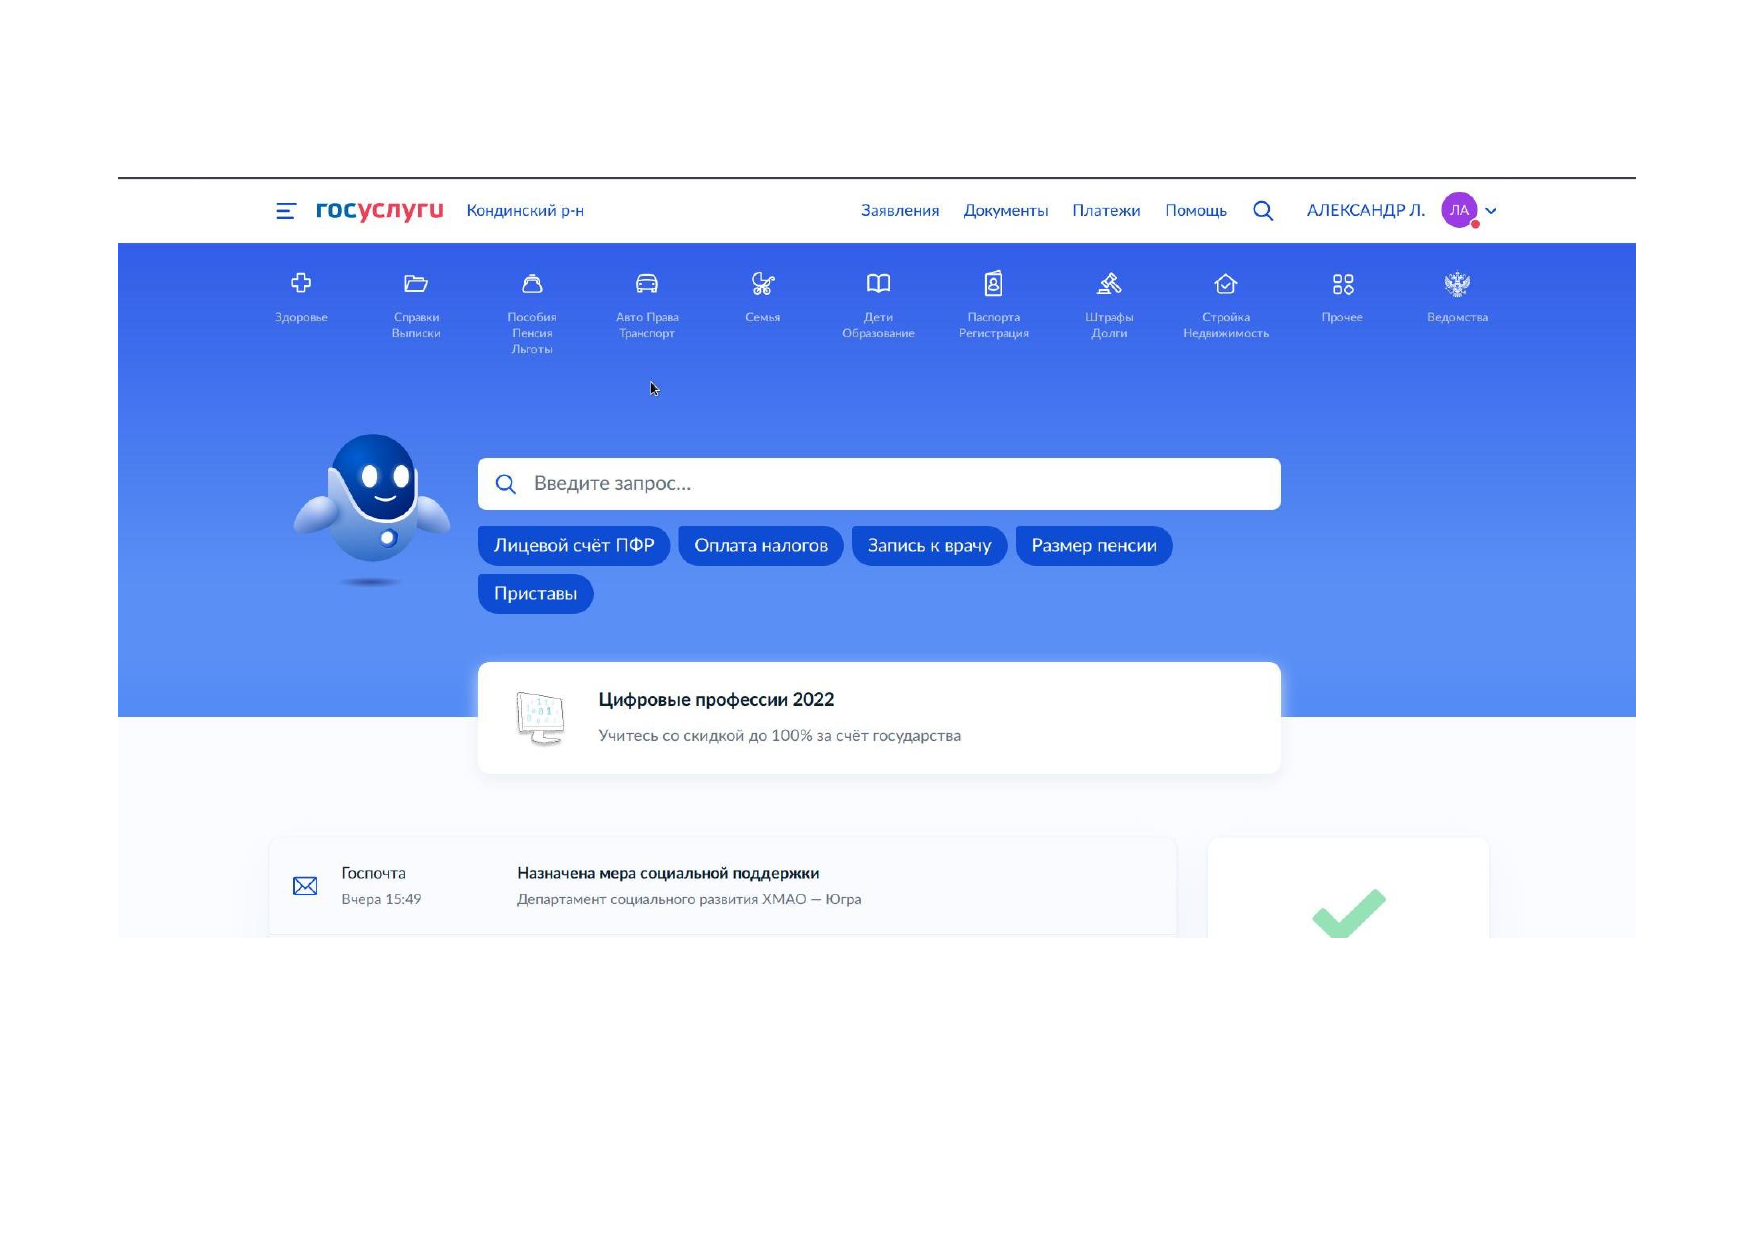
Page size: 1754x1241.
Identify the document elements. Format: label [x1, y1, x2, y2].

picture [118, 177, 1636, 938]
